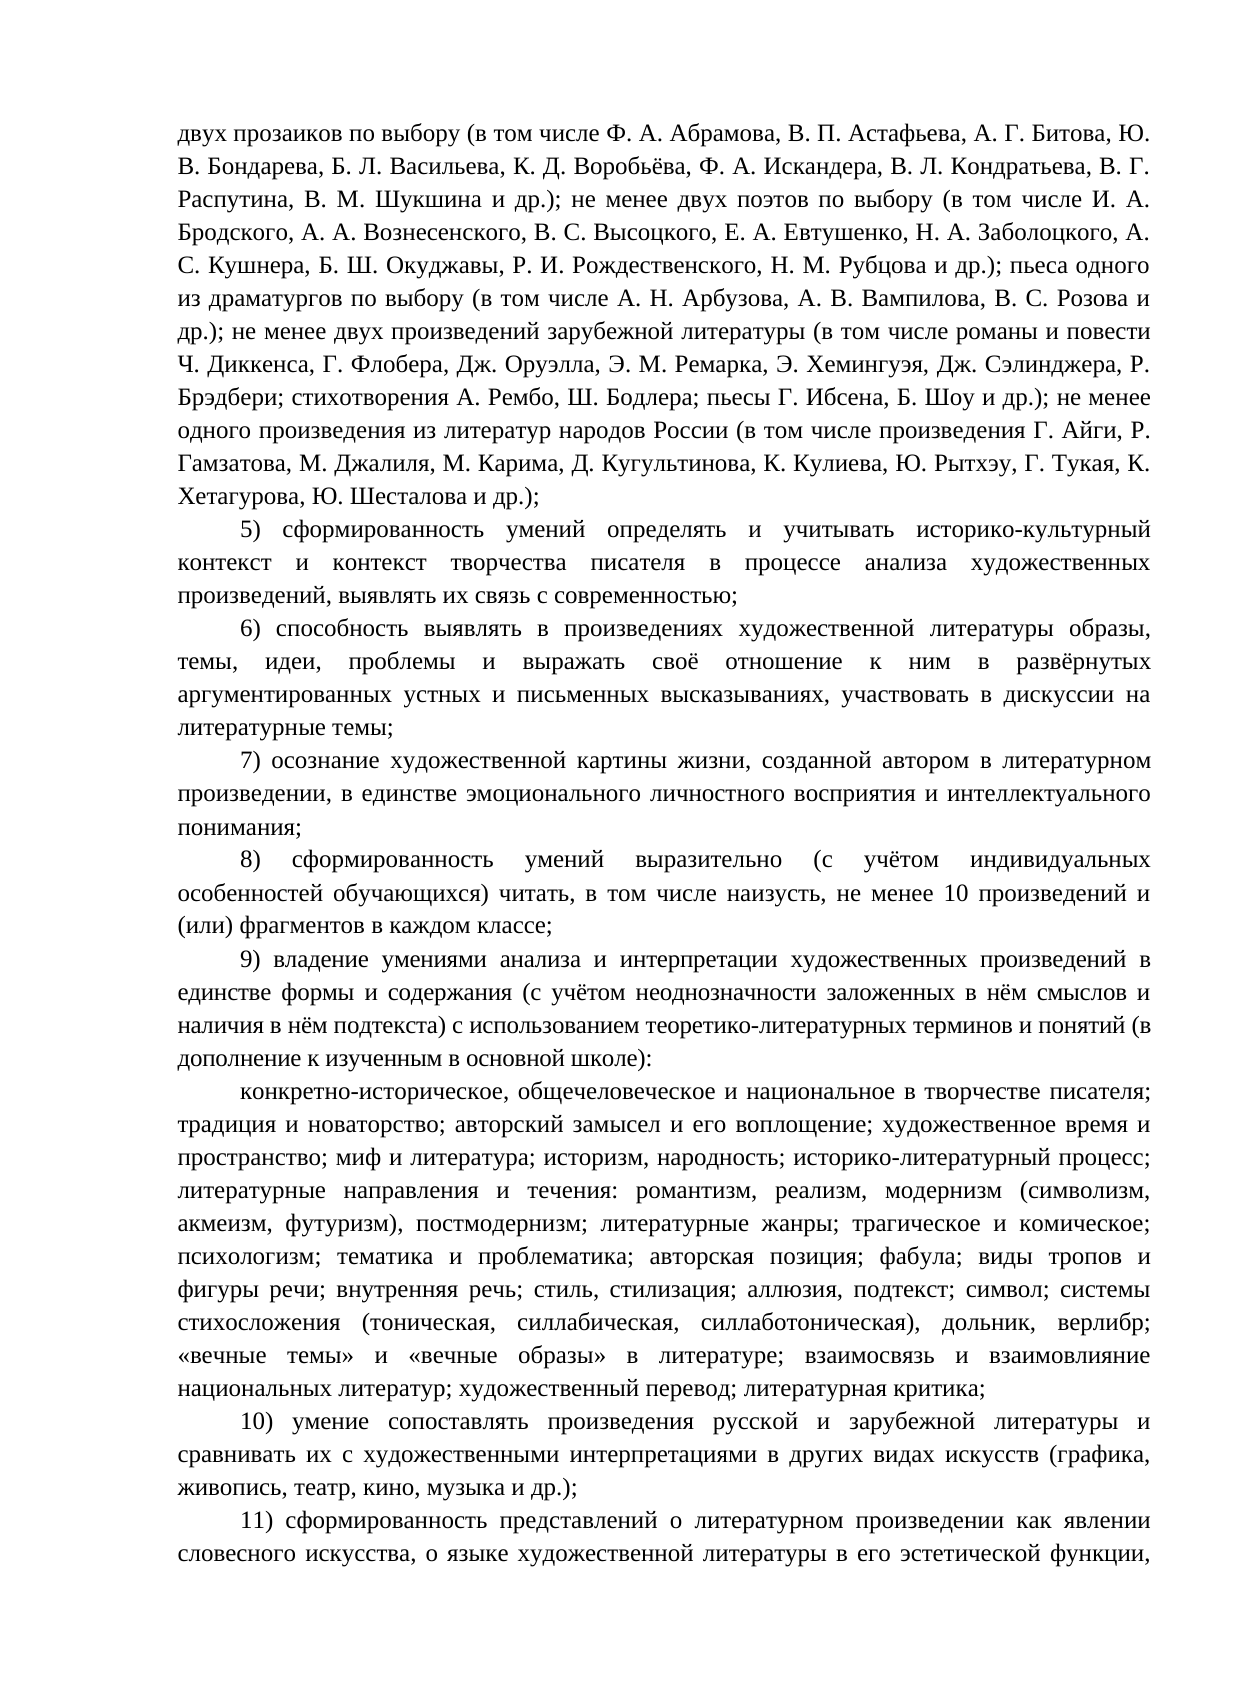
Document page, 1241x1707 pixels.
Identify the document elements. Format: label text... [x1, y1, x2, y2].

text 8) сформированность умений выразительно (с учётом индивидуальных особенностей обучающихся) читать, в том числе наизусть, не менее 10 произведений и (или) фрагментов в каждом классе; [177, 844, 1152, 939]
text конкретно-историческое, общечеловеческое и национальное в творчестве писателя; традиция и новаторство; авторский замысел и его воплощение; художественное время и пространство; миф и литература; историзм, народность; историко-литературный процесс; литературные направления и течения: романтизм, реализм, модернизм (символизм, акмеизм, футуризм), постмодернизм; литературные жанры; трагическое и комическое; психологизм; тематика и проблематика; авторская позиция; фабула; виды тропов и фигуры речи; внутренняя речь; стиль, стилизация; аллюзия, подтекст; символ; системы стихосложения (тоническая, силлабическая, силлаботоническая), дольник, верлибр; «вечные темы» и «вечные образы» в литературе; взаимосвязь и взаимовлияние национальных литератур; художественный перевод; литературная критика; [177, 1076, 1152, 1402]
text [177, 118, 1152, 510]
text 9) владение умениями анализа и интерпретации художественных произведений в единстве формы и содержания (с учётом неоднозначности заложенных в нём смыслов и наличия в нём подтекста) с использованием теоретико-литературных терминов и понятий (в дополнение к изученным в основной школе): [177, 944, 1152, 1071]
text 7) осознание художественной картины жизни, созданной автором в литературном произведении, в единстве эмоционального личностного восприятия и интеллектуального понимания; [177, 746, 1152, 840]
text 6) способность выявлять в произведениях художественной литературы образы, темы, идеи, проблемы и выражать своё отношение к ним в развёрнутых аргументированных устных и письменных высказываниях, участвовать в дискуссии на литературные темы; [177, 613, 1152, 741]
text 10) умение сопоставлять произведения русской и зарубежной литературы и сравнивать их с художественными интерпретациями в других видах искусств (графика, живопись, театр, кино, музыка и др.); [177, 1406, 1152, 1501]
text 5) сформированность умений определять и учитывать историко-культурный контекст и контекст творчества писателя в процессе анализа художественных произведений, выявлять их связь с современностью; [177, 514, 1152, 609]
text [177, 1505, 1152, 1567]
